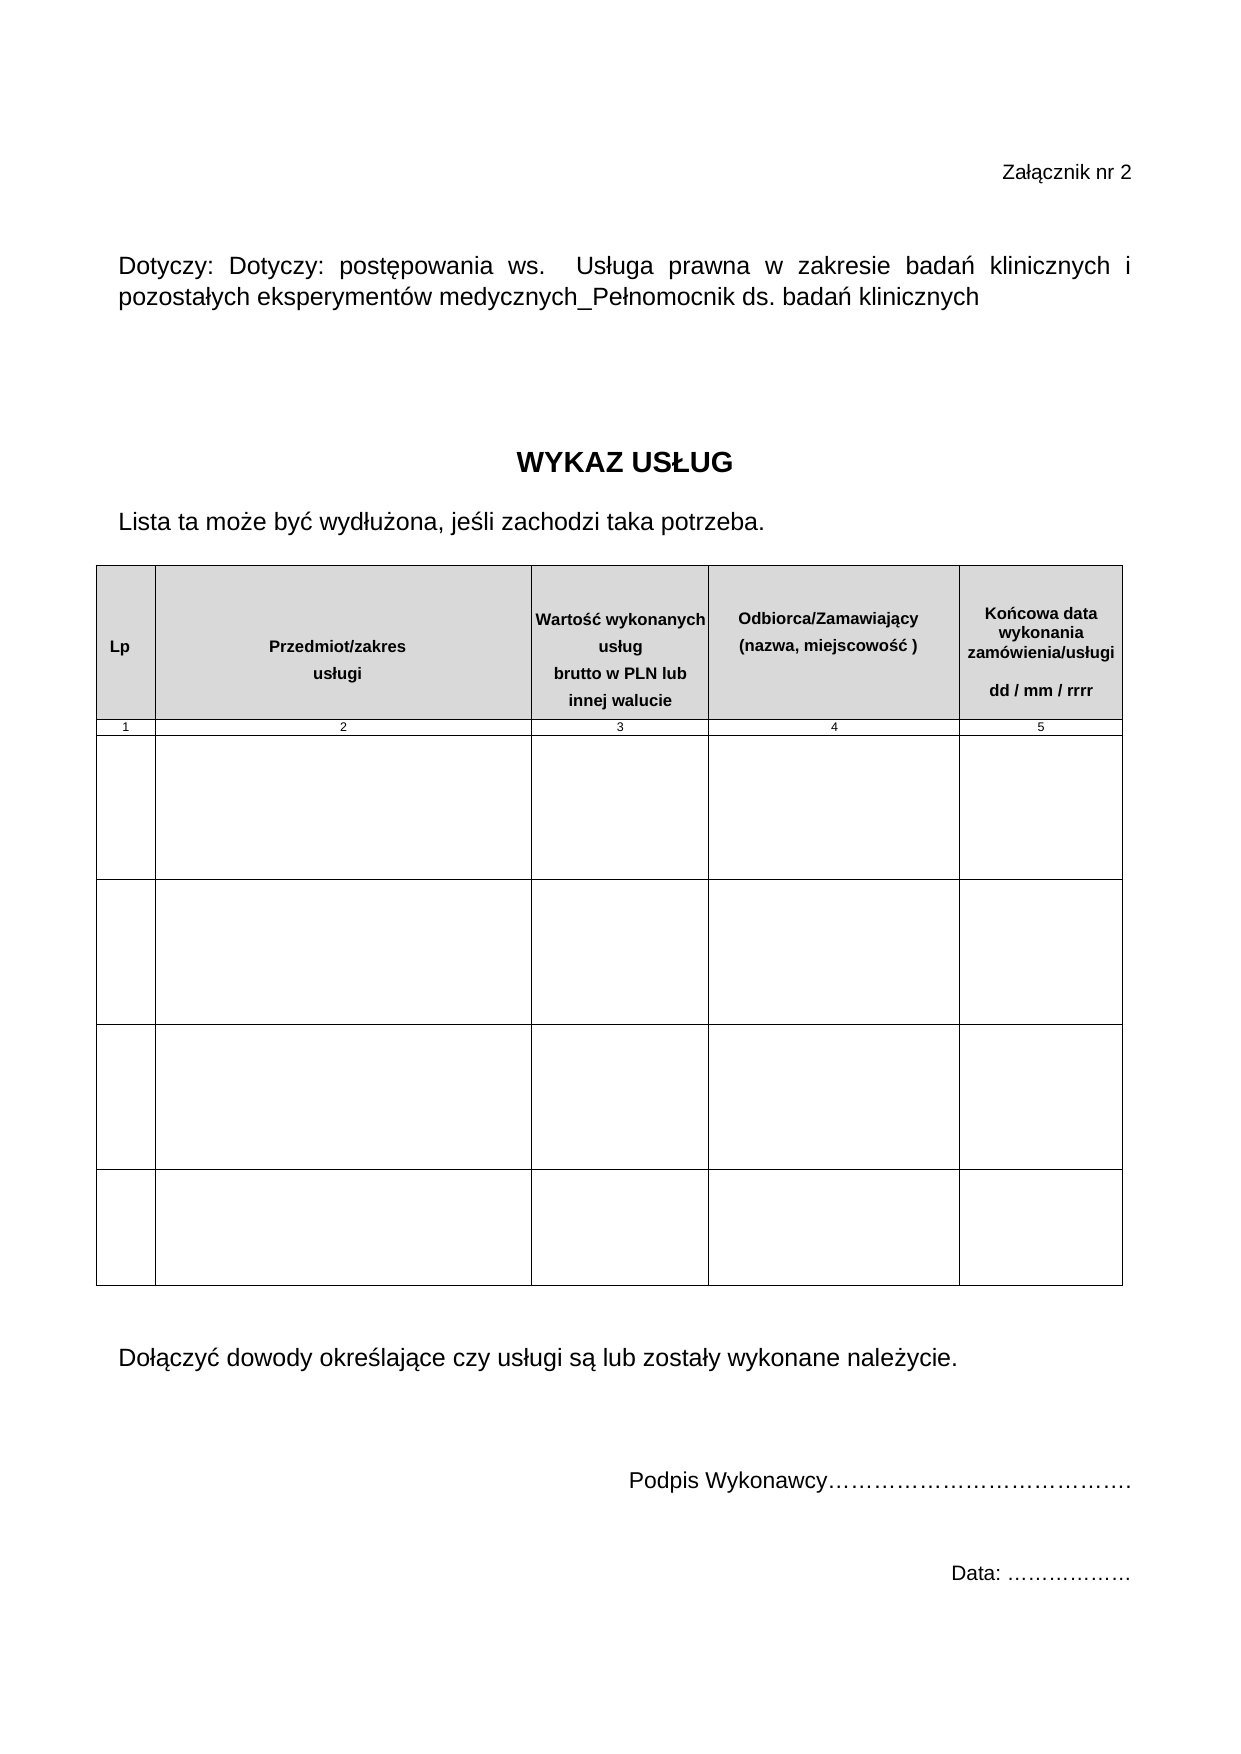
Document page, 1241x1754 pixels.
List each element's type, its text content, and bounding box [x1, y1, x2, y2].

table_header Przedmiot/zakres usługi [156, 566, 531, 719]
table_cell [532, 1025, 708, 1169]
text Dołączyć dowody określające czy usługi są lub zostały wykonane należycie. [118, 1343, 1132, 1372]
table_cell [156, 880, 531, 1024]
table_cell [709, 1025, 959, 1169]
table_cell 4 [709, 720, 959, 734]
table_cell [97, 1170, 155, 1285]
table_header Końcowa data wykonania zamówienia/usługi dd / mm / rrrr [960, 566, 1122, 719]
subtitle Dotyczy: Dotyczy: postępowania ws. Usługa prawna w zakresie badań klinicznych i pozostałych eksperymentów medycznych_Pełnomocnik ds. badań klinicznych [118, 251, 1132, 311]
title Załącznik nr 2 [118, 159, 1132, 184]
table_header Wartość wykonanych usług brutto w PLN lub innej walucie [532, 566, 708, 719]
text Data: ……………… [118, 1558, 1132, 1585]
table_cell [960, 736, 1122, 879]
table_cell [532, 880, 708, 1024]
table_cell [709, 736, 959, 879]
table_cell 5 [960, 720, 1122, 734]
table_cell [156, 1170, 531, 1285]
table_cell [532, 1170, 708, 1285]
table_cell [156, 1025, 531, 1169]
text Lista ta może być wydłużona, jeśli zachodzi taka potrzeba. [118, 507, 1132, 536]
table_cell 1 [97, 720, 155, 734]
table_cell [97, 736, 155, 879]
table_cell [709, 880, 959, 1024]
table_cell [960, 1170, 1122, 1285]
table_cell 2 [156, 720, 531, 734]
table_cell [97, 1025, 155, 1169]
table_cell [156, 736, 531, 879]
table_cell [960, 880, 1122, 1024]
table_cell [960, 1025, 1122, 1169]
text WYKAZ USŁUG [118, 445, 1132, 478]
table_cell [532, 736, 708, 879]
table_header Odbiorca/Zamawiający (nazwa, miejscowość ) [709, 566, 959, 719]
table_cell [97, 880, 155, 1024]
table_header Lp [97, 566, 155, 719]
table_cell [709, 1170, 959, 1285]
table_cell 3 [532, 720, 708, 734]
text Podpis Wykonawcy…………………………………. [118, 1458, 1132, 1494]
